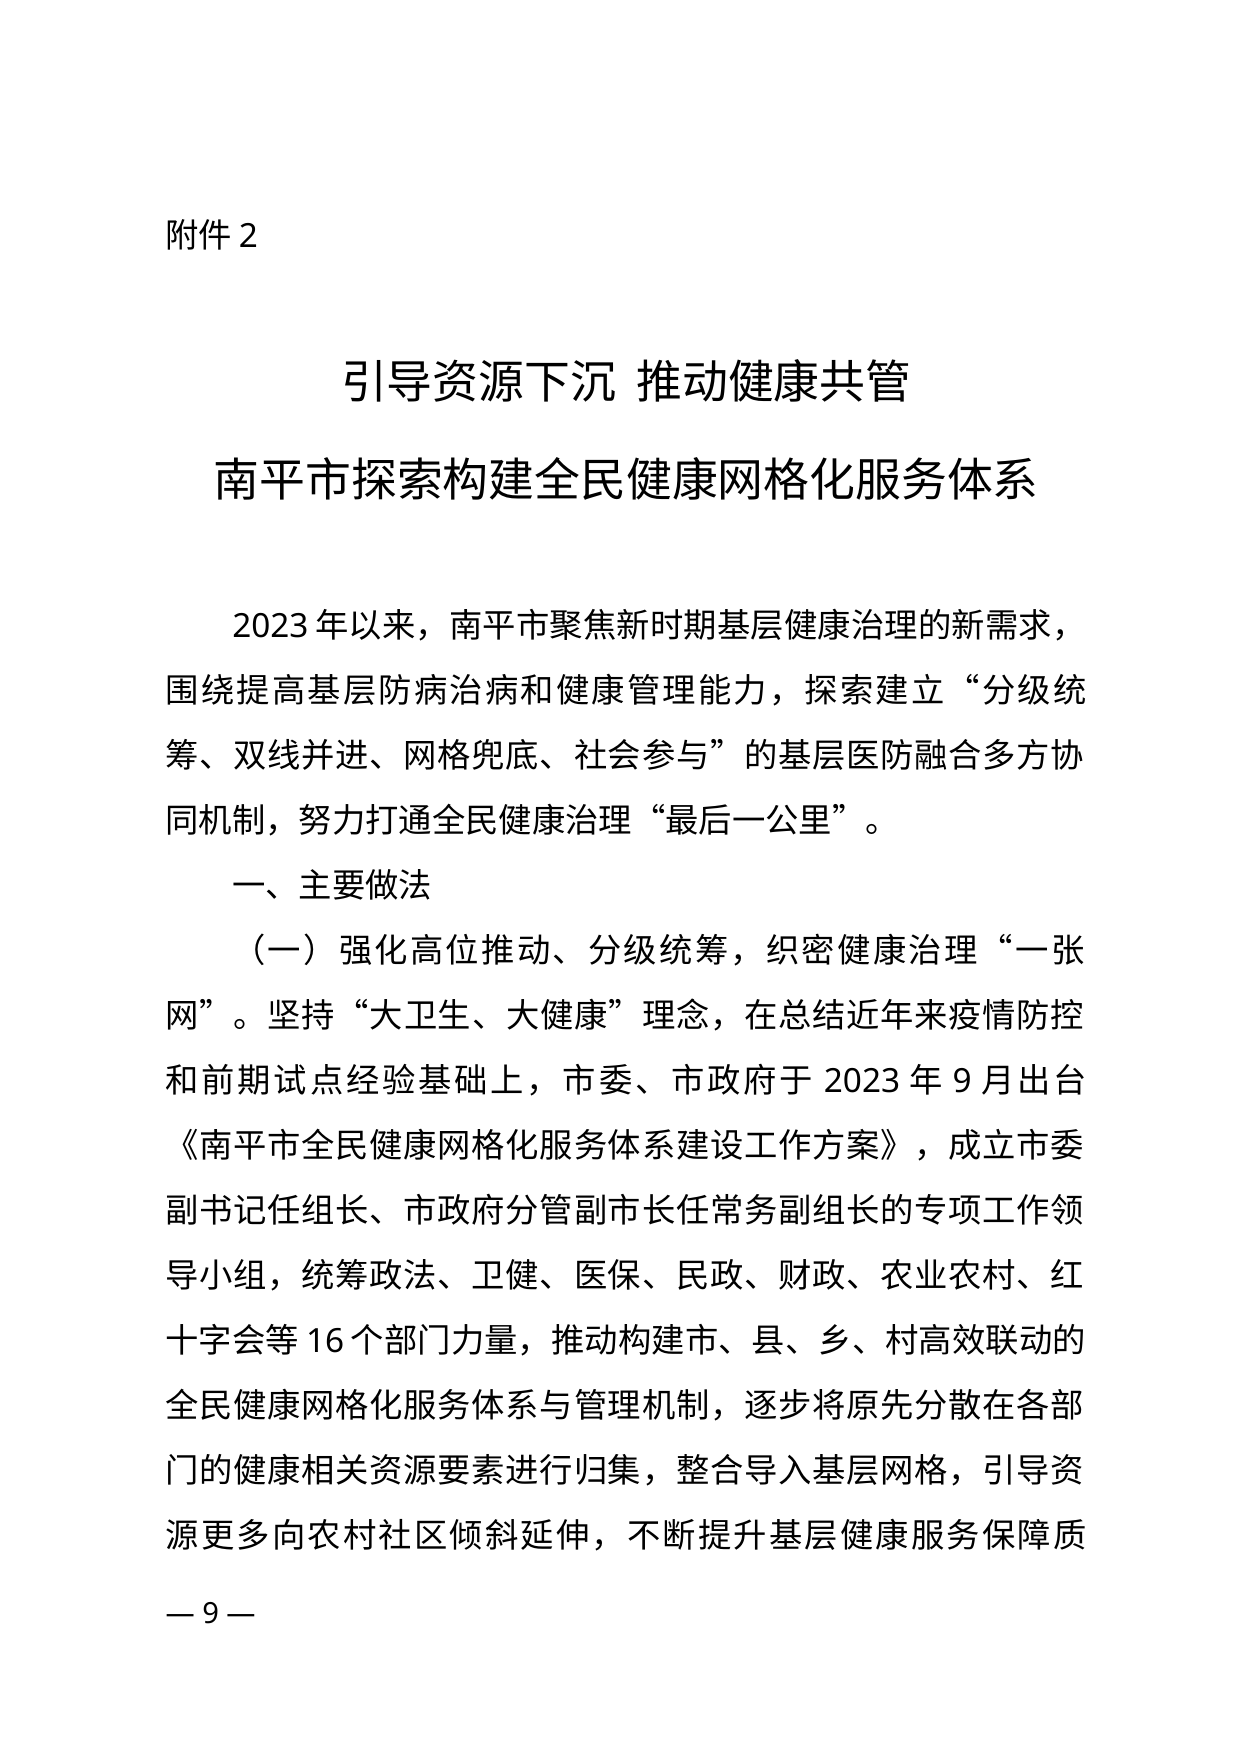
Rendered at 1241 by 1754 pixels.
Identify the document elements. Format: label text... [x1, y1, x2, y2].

text 引导资源下沉 推动健康共管 [165, 330, 1087, 428]
text 南平市探索构建全民健康网格化服务体系 [165, 428, 1087, 525]
text 附件2 [165, 200, 1087, 265]
text 2023年以来，南平市聚焦新时期基层健康治理的新需求，围绕提高基层防病治病和健康管理能力，探索建立“分级统筹、双线并进、网格兜底、社会参与”的基层医防融合多方协同机制，努力打通全民健康治理“最后一公里”。 [165, 590, 1087, 850]
text 一、主要做法 [165, 850, 1087, 915]
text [165, 915, 1087, 1565]
